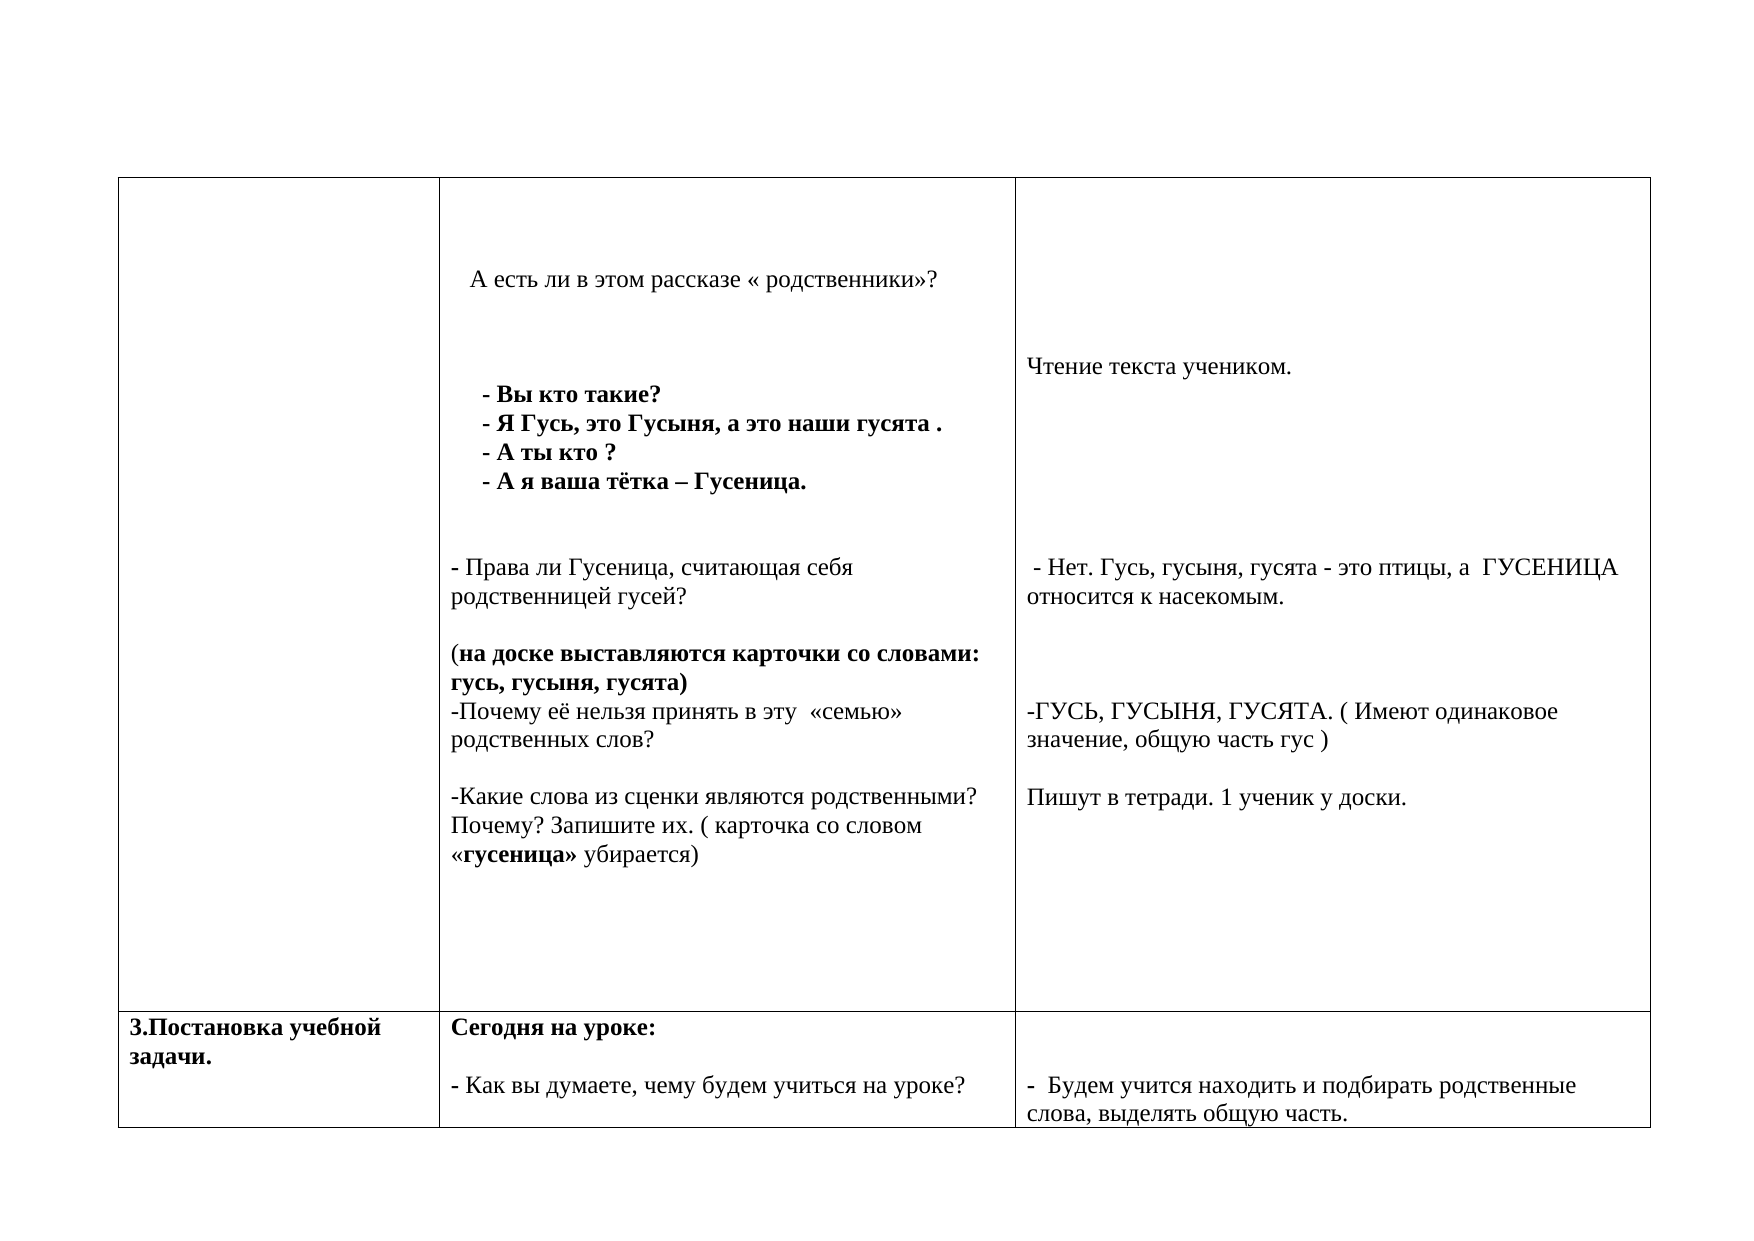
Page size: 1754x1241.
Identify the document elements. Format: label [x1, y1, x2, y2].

table_cell [440, 178, 1015, 1011]
table_cell [1016, 178, 1650, 1011]
table_cell [1016, 1012, 1650, 1127]
table_cell [440, 1012, 1015, 1127]
table_cell [119, 1012, 439, 1127]
table_cell [119, 178, 439, 1011]
